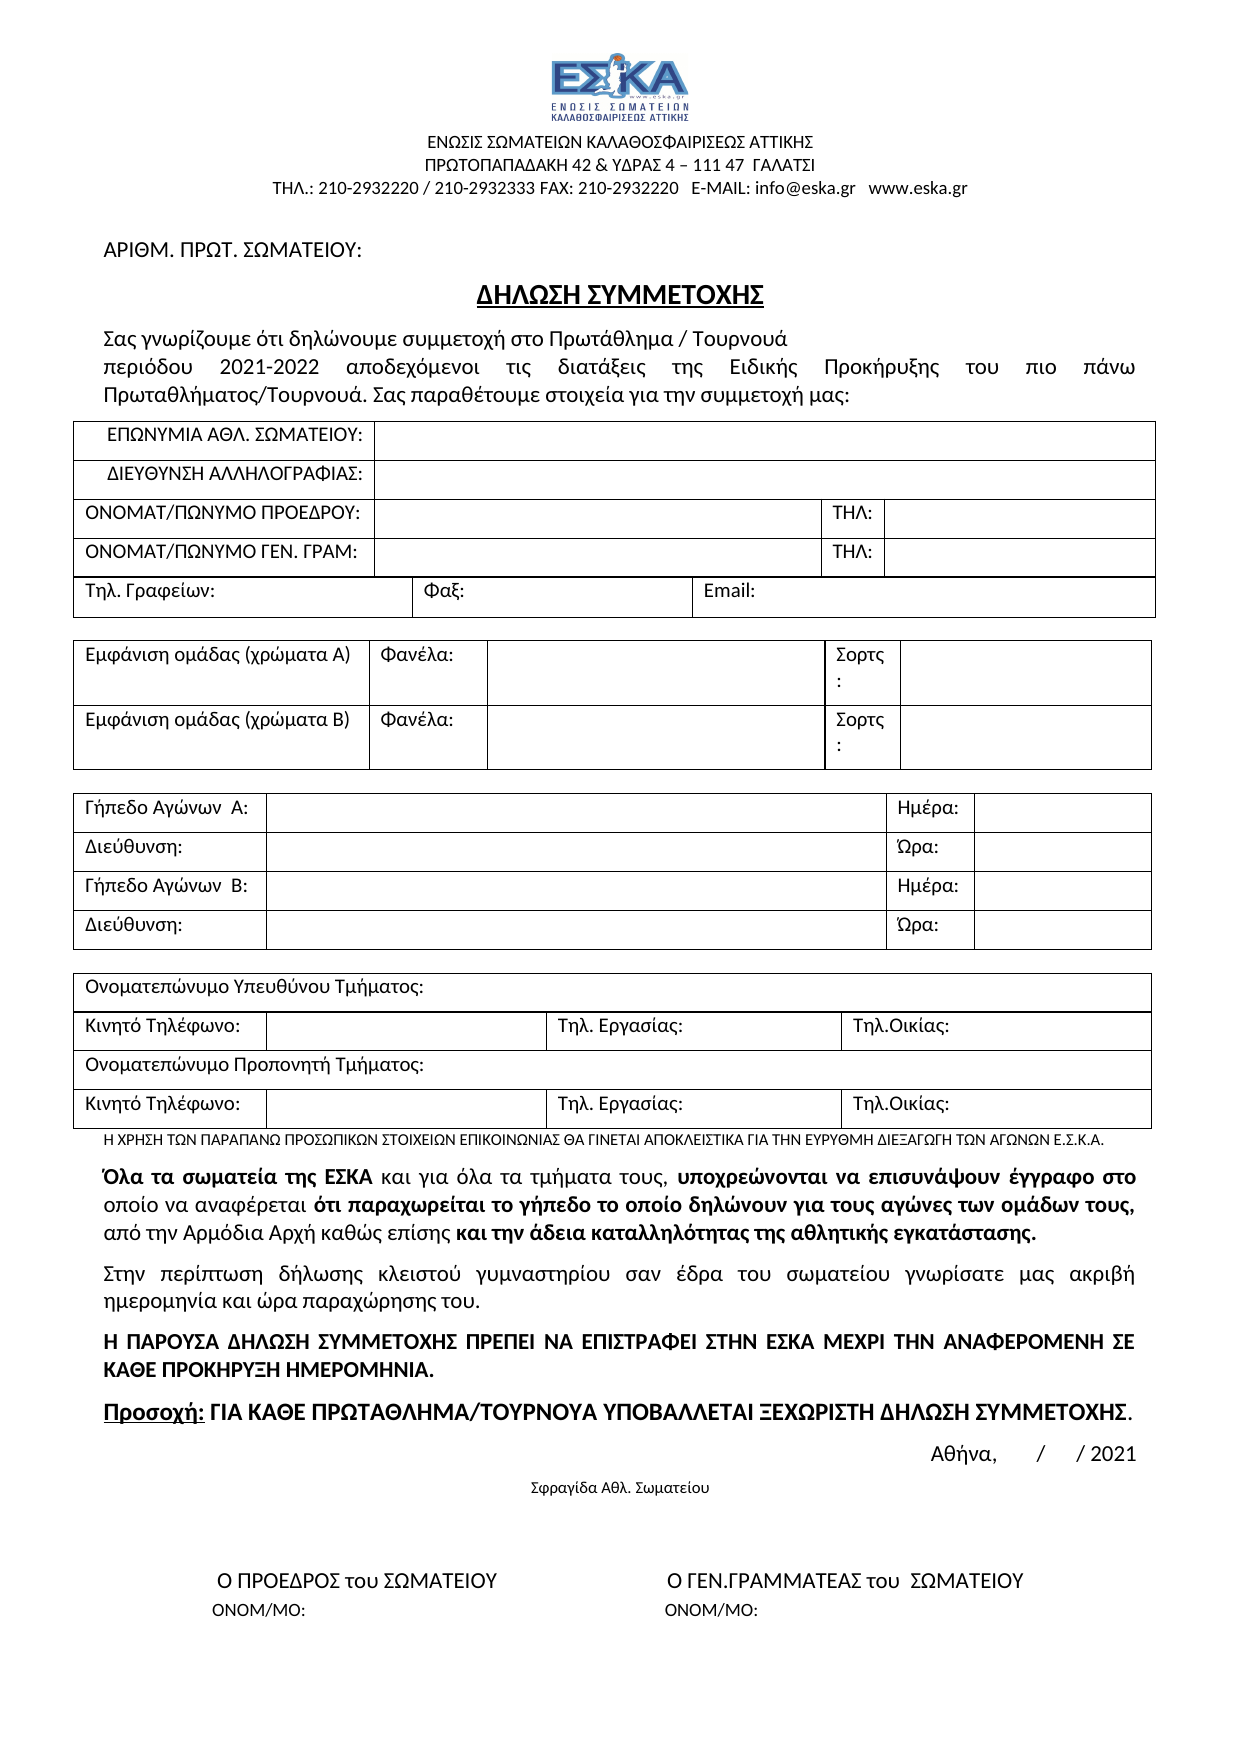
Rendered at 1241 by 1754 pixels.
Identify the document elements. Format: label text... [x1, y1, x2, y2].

table_cell Τηλ.Οικίας: [842, 1090, 1151, 1128]
table_cell Εmail: [693, 578, 1155, 617]
table_header Γήπεδο Αγώνων Α: [74, 794, 266, 832]
table_header Ημέρα: [887, 794, 974, 832]
table_cell [267, 872, 886, 910]
table_cell Τηλ. Γραφείων: [74, 578, 412, 617]
table_cell Ημέρα: [887, 872, 974, 910]
table_cell Φανέλα: [370, 706, 487, 769]
table_header [488, 641, 824, 705]
text Η ΠΑΡΟΥΣΑ ΔΗΛΩΣΗ ΣΥΜΜΕΤΟΧΗΣ ΠΡΕΠΕΙ ΝΑ ΕΠΙΣΤΡΑΦΕΙ ΣΤΗΝ ΕΣΚΑ ΜΕΧΡΙ ΤΗΝ ΑΝΑΦΕΡΟΜΕΝΗ ΣΕ ΚΑΘΕ ΠΡΟΚΗΡΥΞΗ ΗΜΕΡΟΜΗΝΙΑ. [103, 1327, 1137, 1383]
table_cell Γήπεδο Αγώνων Β: [74, 872, 266, 910]
table_cell Ώρα: [887, 833, 974, 871]
table_cell Τηλ. Εργασίας: [547, 1090, 841, 1128]
table_cell Σορτς: [826, 706, 900, 769]
table_cell Εμφάνιση ομάδας (χρώματα Β) [74, 706, 369, 769]
table_cell ΤΗΛ: [822, 539, 884, 576]
table_cell [267, 1013, 546, 1050]
text Όλα τα σωματεία της ΕΣΚΑ και για όλα τα τμήματα τους, υποχρεώνονται να επισυνάψουν έγγραφο στο οποίο να αναφέρεται ότι παραχωρείται το γήπεδο το οποίο δηλώνουν για τους αγώνες των ομάδων τους, από την Αρμόδια Αρχή καθώς επίσης και την άδεια καταλληλότητας της αθλητικής εγκατάστασης. [103, 1162, 1137, 1246]
table_cell Διεύθυνση: [74, 833, 266, 871]
table_header Σορτς: [826, 641, 900, 705]
table_header [267, 794, 886, 832]
table_cell [975, 911, 1151, 949]
text Προσοχή: ΓΙΑ ΚΑΘΕ ΠΡΩΤΑΘΛΗΜΑ/ΤΟΥΡΝΟΥΑ ΥΠΟΒΑΛΛΕΤΑΙ ΞΕΧΩΡΙΣΤΗ ΔΗΛΩΣΗ ΣΥΜΜΕΤΟΧΗΣ. [103, 1396, 1137, 1426]
table_cell Τηλ.Οικίας: [842, 1013, 1151, 1050]
table_cell [375, 500, 821, 537]
text ΑΡΙΘΜ. ΠΡΩΤ. ΣΩΜΑΤΕΙΟΥ: [103, 235, 1137, 263]
table_header Ονοματεπώνυμο Υπευθύνου Τμήματος: [74, 974, 1151, 1011]
table_cell Φαξ: [413, 578, 692, 617]
picture [551, 53, 689, 121]
text Ο ΠΡΟΕΔΡΟΣ του ΣΩΜΑΤΕΙΟΥ Ο ΓΕΝ.ΓΡΑΜΜΑΤΕΑΣ του ΣΩΜΑΤΕΙΟΥ [103, 1566, 1137, 1594]
table_cell [885, 539, 1155, 576]
table_cell [975, 833, 1151, 871]
table_cell [901, 706, 1151, 769]
table_cell ΔΙΕΥΘΥΝΣΗ ΑΛΛΗΛΟΓΡΑΦΙΑΣ: [74, 461, 374, 498]
table_cell Κινητό Τηλέφωνο: [74, 1013, 266, 1050]
table_cell [267, 911, 886, 949]
table_cell [375, 461, 1155, 498]
text Στην περίπτωση δήλωσης κλειστού γυμναστηρίου σαν έδρα του σωματείου γνωρίσατε μας ακριβή ημερομηνία και ώρα παραχώρησης του. [103, 1259, 1137, 1315]
table_cell ΟΝΟΜΑΤ/ΠΩΝΥΜΟ ΓΕΝ. ΓΡΑΜ: [74, 539, 374, 576]
table_cell ΤΗΛ: [822, 500, 884, 537]
table_cell [885, 500, 1155, 537]
text Η ΧΡΗΣΗ ΤΩΝ ΠΑΡΑΠΑΝΩ ΠΡΟΣΩΠΙΚΩΝ ΣΤΟΙΧΕΙΩΝ ΕΠΙΚΟΙΝΩΝΙΑΣ ΘΑ ΓΙΝΕΤΑΙ ΑΠΟΚΛΕΙΣΤΙΚΑ ΓΙΑ ΤΗΝ ΕΥΡΥΘΜΗ ΔΙΕΞΑΓΩΓΗ ΤΩΝ ΑΓΩΝΩΝ Ε.Σ.Κ.Α. [103, 1129, 1137, 1149]
table_header [975, 794, 1151, 832]
table_cell Διεύθυνση: [74, 911, 266, 949]
table_header [901, 641, 1151, 705]
text Αθήνα, / / 2021 [103, 1439, 1137, 1467]
table_cell ΟΝΟΜΑΤ/ΠΩΝΥΜΟ ΠΡΟΕΔΡΟΥ: [74, 500, 374, 537]
table_cell [375, 539, 821, 576]
table_cell [267, 833, 886, 871]
table_cell [488, 706, 824, 769]
text ΟΝΟΜ/ΜΟ: ΟΝΟΜ/ΜΟ: [178, 1598, 1137, 1621]
text Σας γνωρίζουμε ότι δηλώνουμε συμμετοχή στο Πρωτάθλημα / Τουρνουά περιόδου 2021-2022 αποδεχόμενοι τις διατάξεις της Ειδικής Προκήρυξης του πιο πάνω Πρωταθλήματος/Τουρνουά. Σας παραθέτουμε στοιχεία για την συμμετοχή μας: [103, 324, 1137, 408]
table_cell Κινητό Τηλέφωνο: [74, 1090, 266, 1128]
table_cell Ονοματεπώνυμο Προπονητή Τμήματος: [74, 1051, 1151, 1089]
table_header Φανέλα: [370, 641, 487, 705]
text ΕΝΩΣΙΣ ΣΩΜΑΤΕΙΩΝ ΚΑΛΑΘΟΣΦΑΙΡΙΣΕΩΣ ΑΤΤΙΚΗΣ [103, 131, 1137, 153]
table_header Εμφάνιση ομάδας (χρώματα Α) [74, 641, 369, 705]
text ΠΡΩΤΟΠΑΠΑΔΑΚΗ 42 & ΥΔΡΑΣ 4 – 111 47 ΓΑΛΑΤΣΙ [103, 153, 1137, 176]
table_cell Τηλ. Εργασίας: [547, 1013, 841, 1050]
table_cell Ώρα: [887, 911, 974, 949]
text ΔΗΛΩΣΗ ΣΥΜΜΕΤΟΧΗΣ [103, 276, 1137, 312]
table_cell [975, 872, 1151, 910]
table_cell [267, 1090, 546, 1128]
table_header [375, 422, 1155, 459]
table_header ΕΠΩΝΥΜΙΑ ΑΘΛ. ΣΩΜΑΤΕΙΟΥ: [74, 422, 374, 459]
text ΤΗΛ.: 210-2932220 / 210-2932333 FAX: 210-2932220 E-MAIL: info@eska.gr www.eska.gr [103, 176, 1137, 199]
text Σφραγίδα Αθλ. Σωματείου [103, 1477, 1137, 1497]
